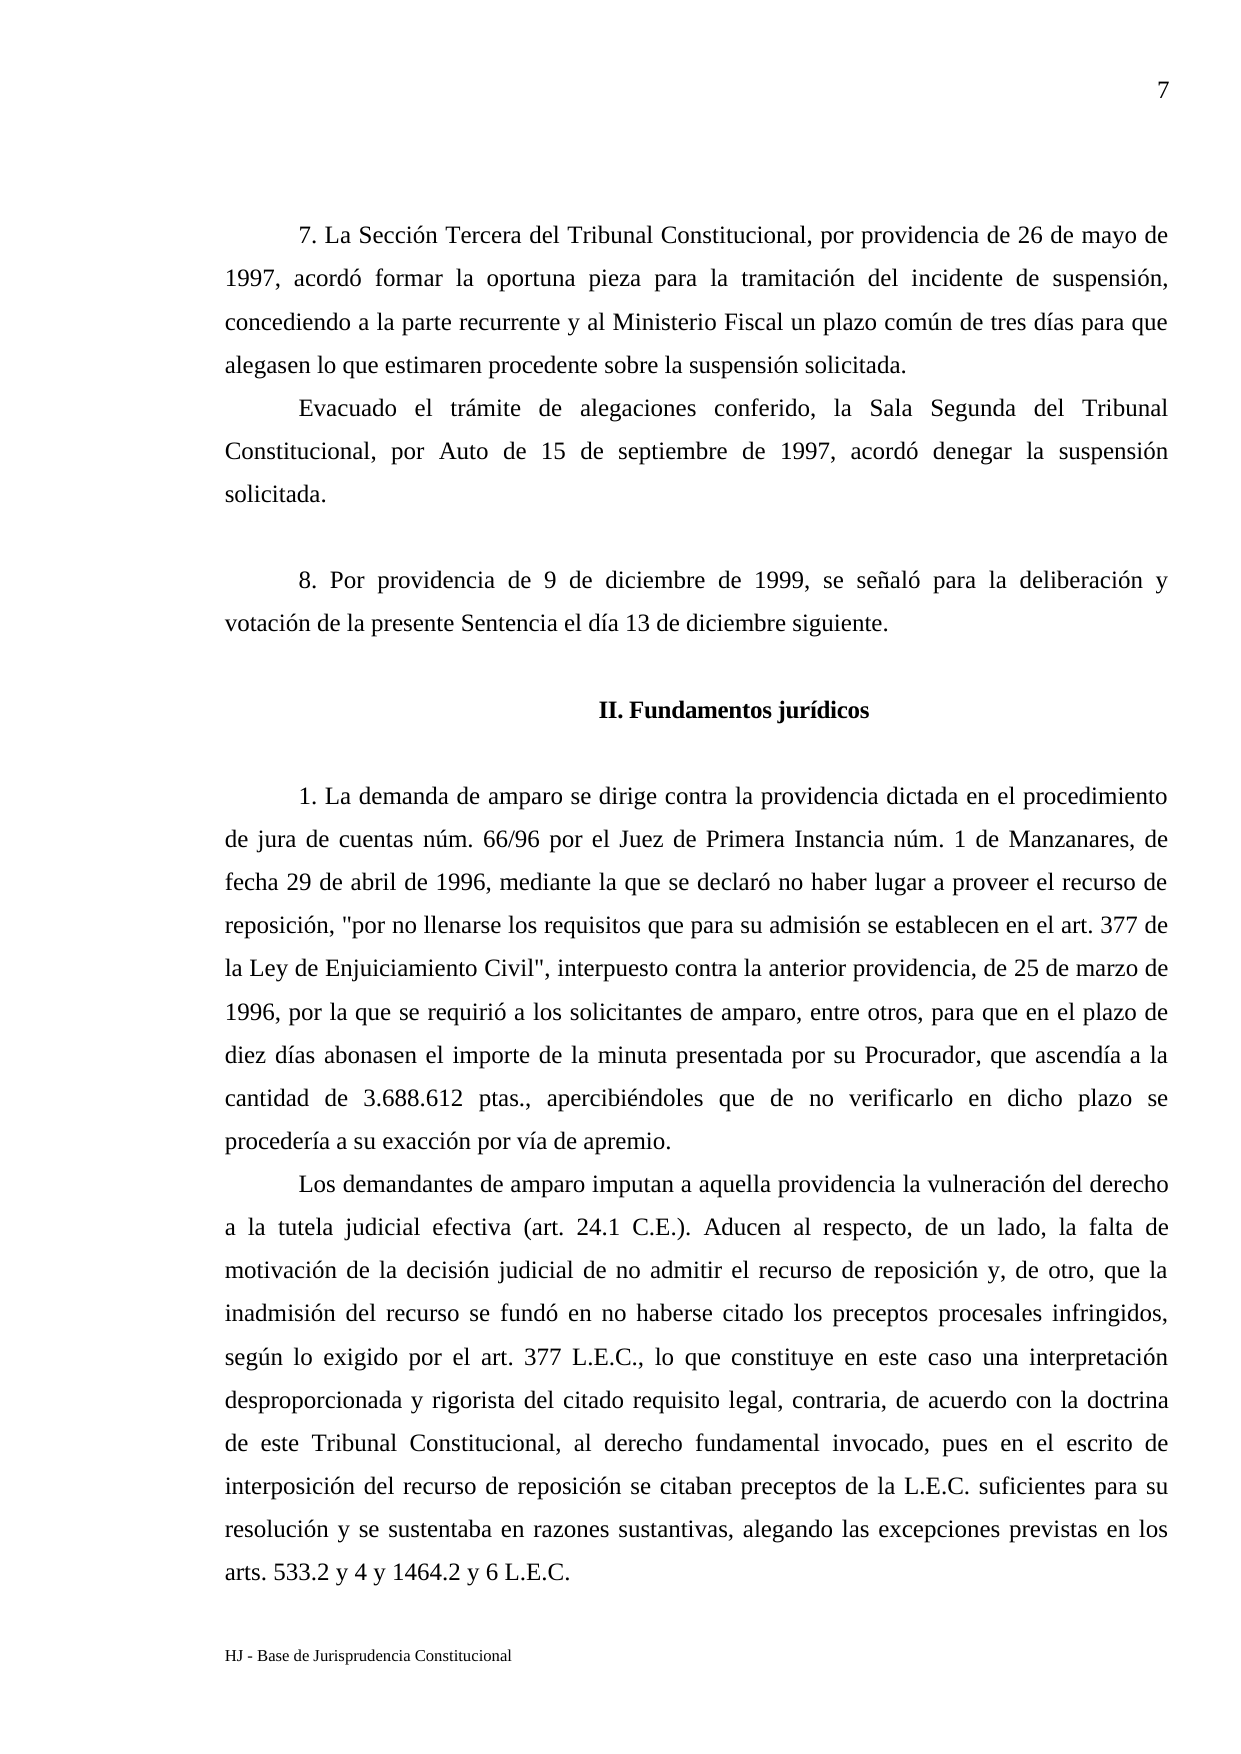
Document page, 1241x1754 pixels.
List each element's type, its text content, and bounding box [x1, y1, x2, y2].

text Evacuado el trámite de alegaciones conferido, la Sala Segunda del Tribunal Constitucional, por Auto de 15 de septiembre de 1997, acordó denegar la suspensión solicitada. [224, 393, 1169, 508]
text 7. La Sección Tercera del Tribunal Constitucional, por providencia de 26 de mayo de 1997, acordó formar la oportuna pieza para la tramitación del incidente de suspensión, concediendo a la parte recurrente y al Ministerio Fiscal un plazo común de tres días para que alegasen lo que estimaren procedente sobre la suspensión solicitada. [224, 220, 1169, 378]
text 8. Por providencia de 9 de diciembre de 1999, se señaló para la deliberación y votación de la presente Sentencia el día 13 de diciembre siguiente. [224, 565, 1169, 637]
text Los demandantes de amparo imputan a aquella providencia la vulneración del derecho a la tutela judicial efectiva (art. 24.1 C.E.). Aducen al respecto, de un lado, la falta de motivación de la decisión judicial de no admitir el recurso de reposición y, de otro, que la inadmisión del recurso se fundó en no haberse citado los preceptos procesales infringidos, según lo exigido por el art. 377 L.E.C., lo que constituye en este caso una interpretación desproporcionada y rigorista del citado requisito legal, contraria, de acuerdo con la doctrina de este Tribunal Constitucional, al derecho fundamental invocado, pues en el escrito de interposición del recurso de reposición se citaban preceptos de la L.E.C. suficientes para su resolución y se sustentaba en razones sustantivas, alegando las excepciones previstas en los arts. 533.2 y 4 y 1464.2 y 6 L.E.C. [224, 1169, 1169, 1586]
text 1. La demanda de amparo se dirige contra la providencia dictada en el procedimiento de jura de cuentas núm. 66/96 por el Juez de Primera Instancia núm. 1 de Manzanares, de fecha 29 de abril de 1996, mediante la que se declaró no haber lugar a proveer el recurso de reposición, "por no llenarse los requisitos que para su admisión se establecen en el art. 377 de la Ley de Enjuiciamiento Civil", interpuesto contra la anterior providencia, de 25 de marzo de 1996, por la que se requirió a los solicitantes de amparo, entre otros, para que en el plazo de diez días abonasen el importe de la minuta presentada por su Procurador, que ascendía a la cantidad de 3.688.612 ptas., apercibiéndoles que de no verificarlo en dicho plazo se procedería a su exacción por vía de apremio. [224, 781, 1169, 1155]
subtitle II. Fundamentos jurídicos [224, 695, 1169, 723]
